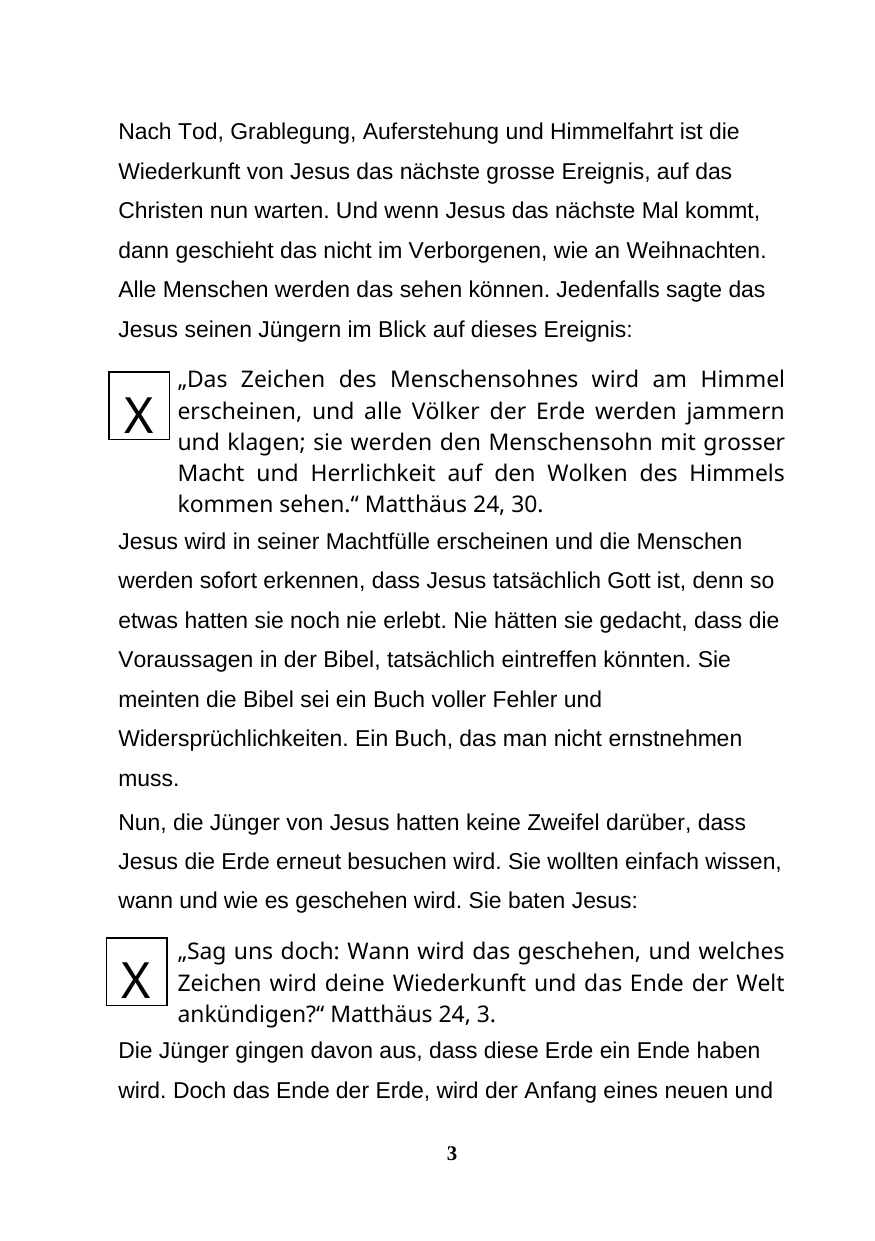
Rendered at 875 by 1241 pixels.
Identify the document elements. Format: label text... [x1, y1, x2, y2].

list Jesus wird in seiner Machtfülle erscheinen und die Menschen werden sofort erkennen, dass Jesus tatsächlich Gott ist, denn so etwas hatten sie noch nie erlebt. Nie hätten sie gedacht, dass die Voraussagen in der Bibel, tatsächlich eintreffen könnten. Sie meinten die Bibel sei ein Buch voller Fehler und Widersprüchlichkeiten. Ein Buch, das man nicht ernstnehmen muss. [118, 528, 785, 791]
text „Sag uns doch: Wann wird das geschehen, und welches Zeichen wird deine Wiederkunft und das Ende der Welt ankündigen?“ Matthäus 24, 3. [177, 935, 785, 1029]
text „Das Zeichen des Menschensohnes wird am Himmel erscheinen, und alle Völker der Erde werden jammern und klagen; sie werden den Menschensohn mit grosser Macht und Herrlichkeit auf den Wolken des Himmels kommen sehen.“ Matthäus 24, 30. [177, 363, 785, 519]
list Nun, die Jünger von Jesus hatten keine Zweifel darüber, dass Jesus die Erde erneut besuchen wird. Sie wollten einfach wissen, wann und wie es geschehen wird. Sie baten Jesus: [118, 808, 785, 914]
list Nach Tod, Grablegung, Auferstehung und Himmelfahrt ist die Wiederkunft von Jesus das nächste grosse Ereignis, auf das Christen nun warten. Und wenn Jesus das nächste Mal kommt, dann geschieht das nicht im Verborgenen, wie an Weihnachten. Alle Menschen werden das sehen können. Jedenfalls sagte das Jesus seinen Jüngern im Blick auf dieses Ereignis: [118, 118, 785, 342]
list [118, 1037, 785, 1103]
